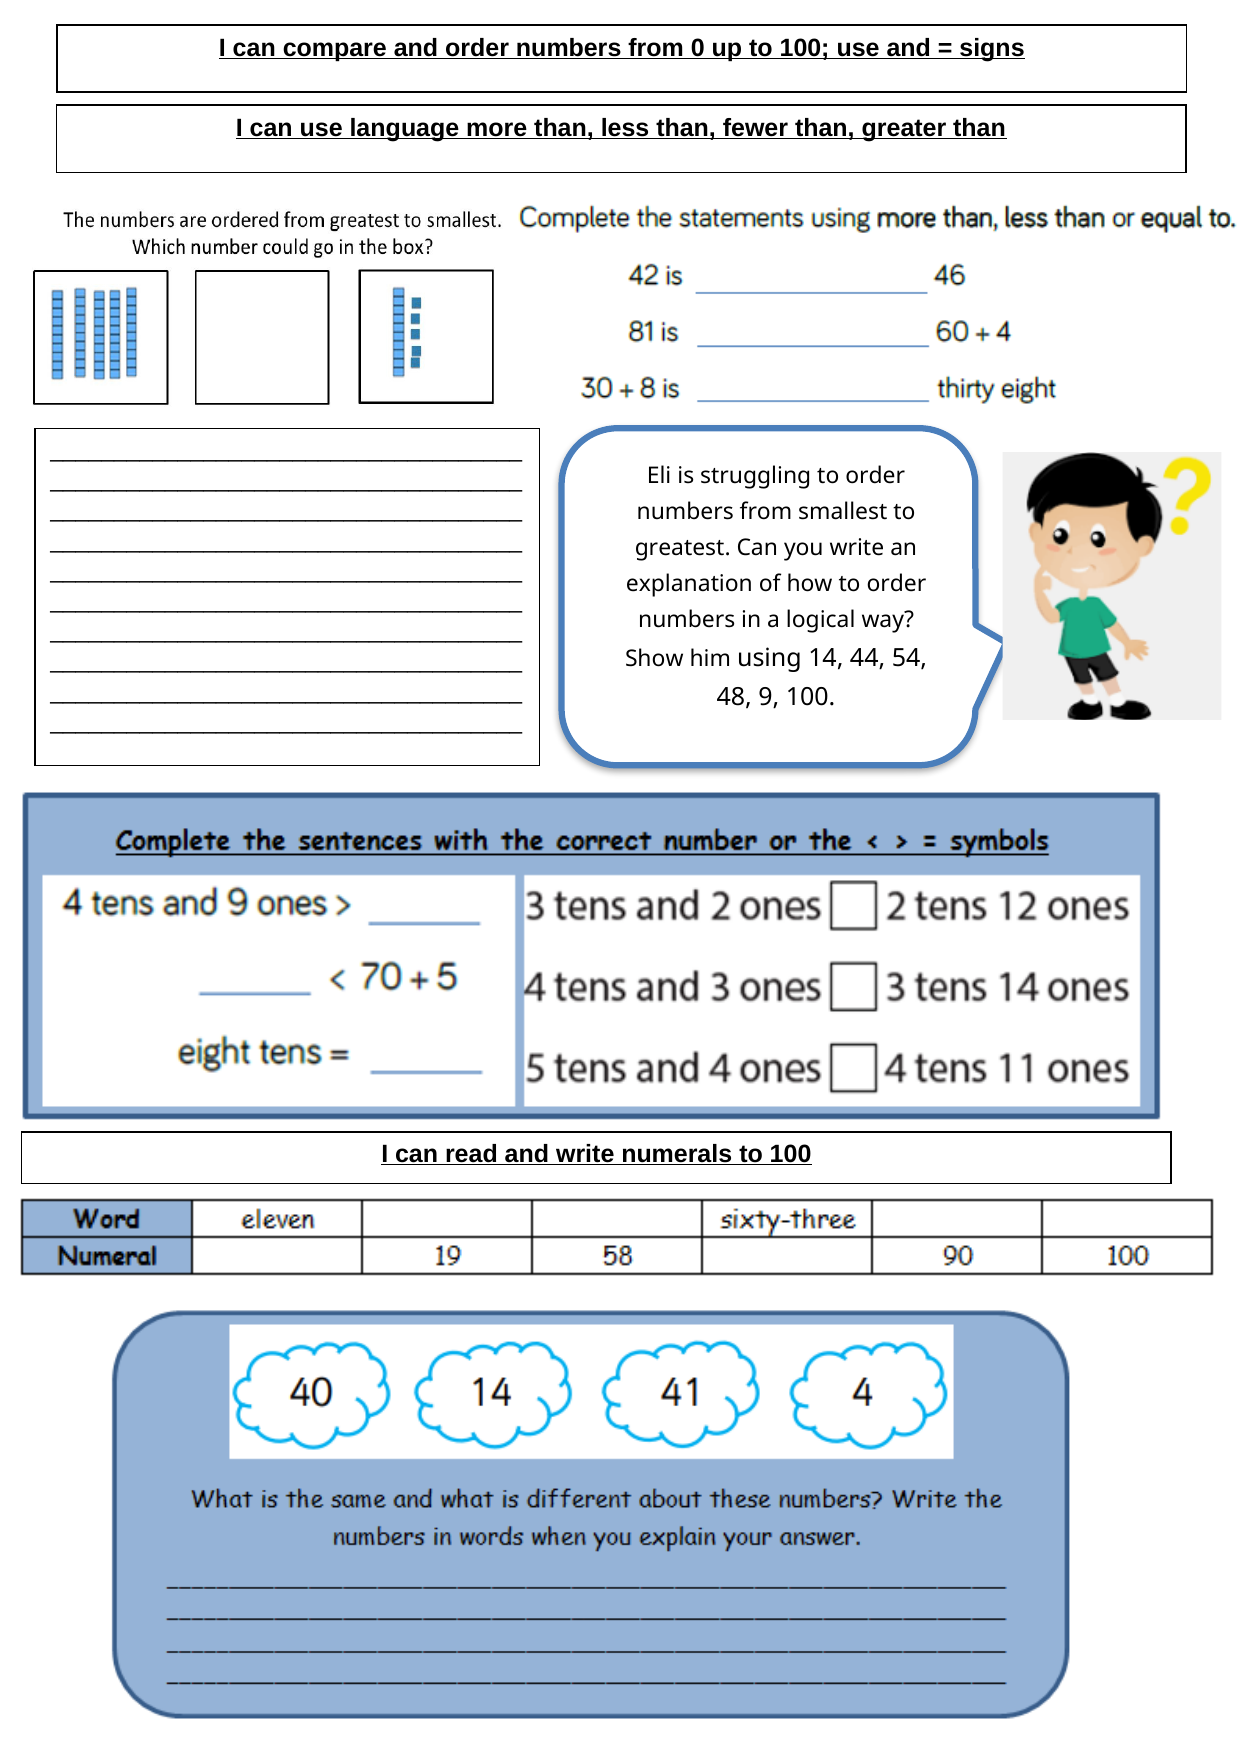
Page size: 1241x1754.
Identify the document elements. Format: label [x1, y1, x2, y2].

picture [8, 1184, 1220, 1283]
picture [508, 200, 1238, 407]
picture [1002, 452, 1222, 720]
picture [16, 784, 1167, 1129]
picture [103, 1306, 1075, 1722]
picture [13, 200, 504, 407]
